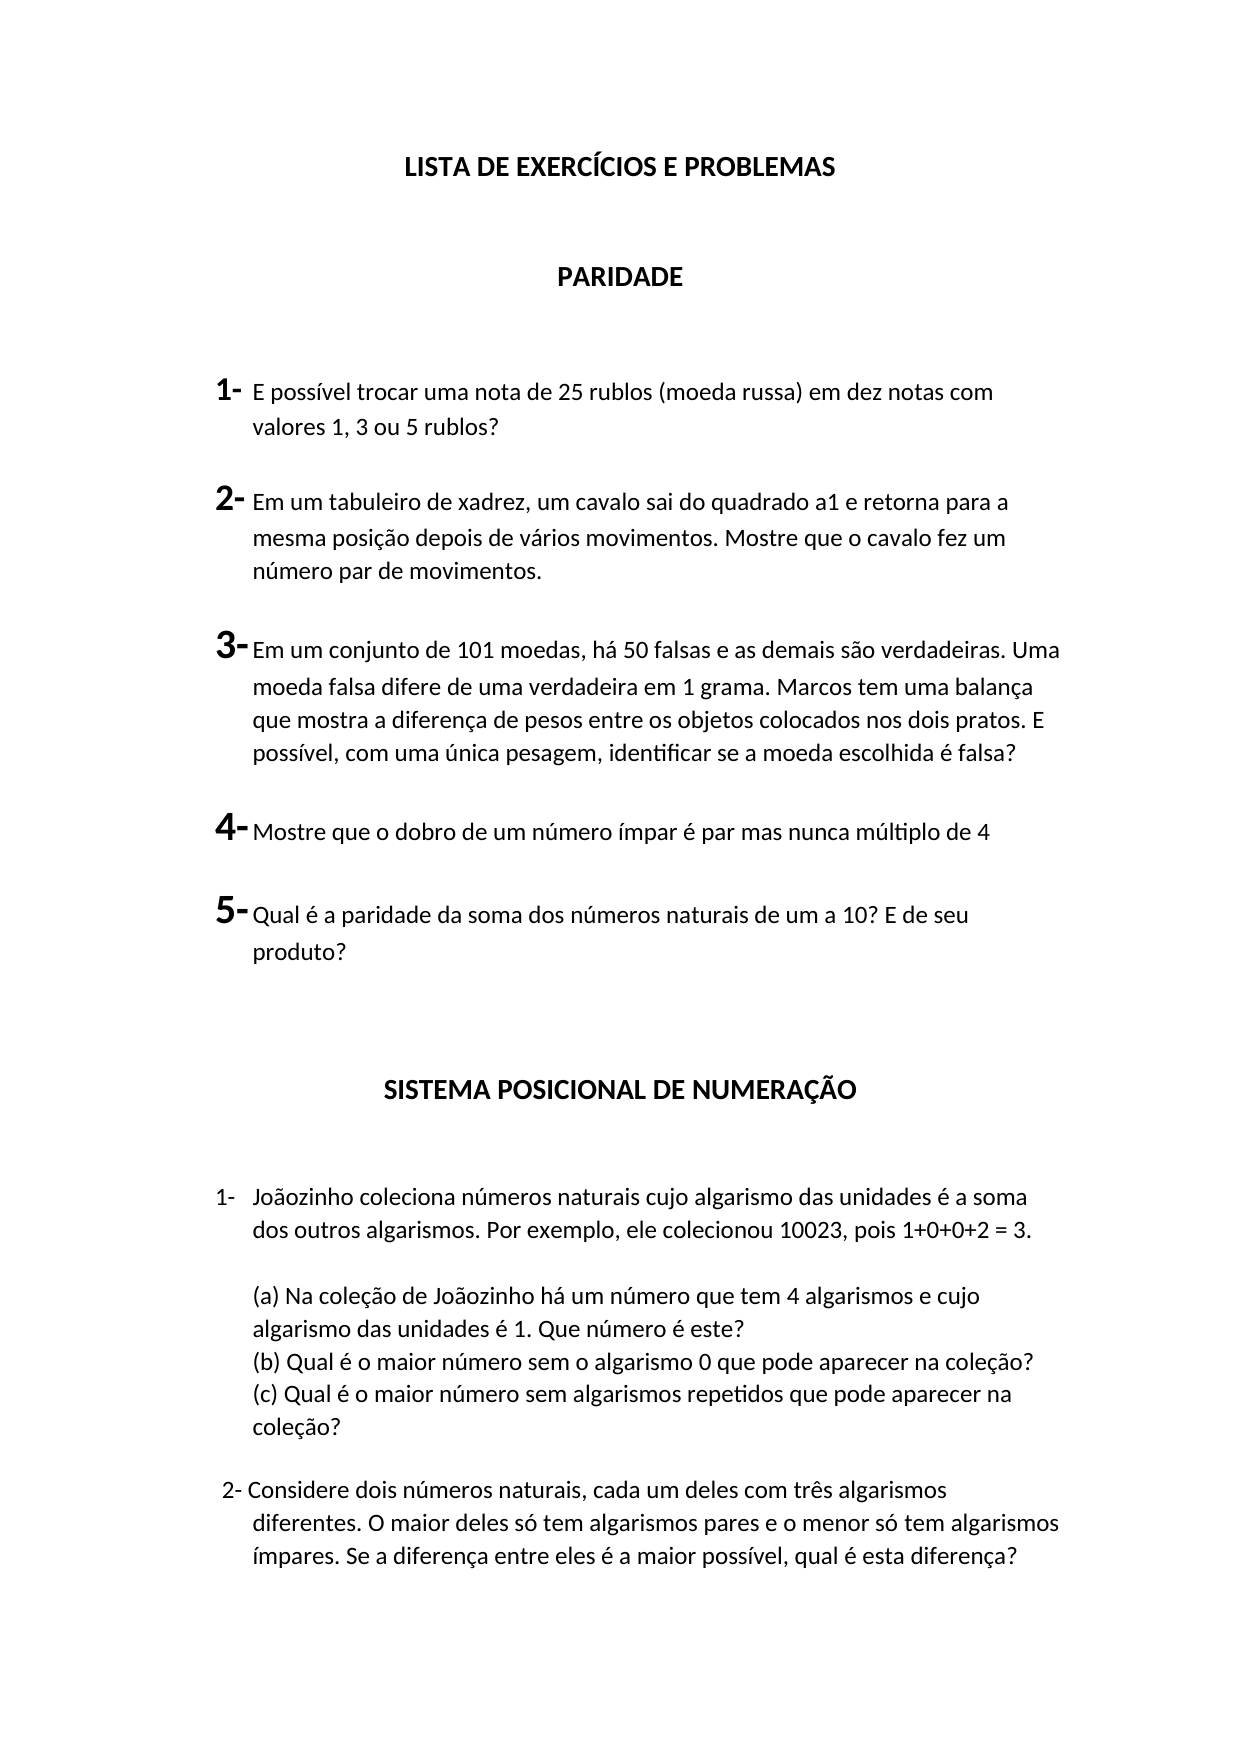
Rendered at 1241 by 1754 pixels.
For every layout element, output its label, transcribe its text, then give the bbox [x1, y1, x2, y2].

list Qual é a paridade da soma dos números naturais de um a 10? E de seu produto? [215, 883, 1063, 997]
list Joãozinho coleciona números naturais cujo algarismo das unidades é a soma dos outros algarismos. Por exemplo, ele colecionou 10023, pois 1+0+0+2 = 3. [215, 1181, 1063, 1244]
list 2- Considere dois números naturais, cada um deles com três algarismos diferentes. O maior deles só tem algarismos pares e o menor só tem algarismos ímpares. Se a diferença entre eles é a maior possível, qual é esta diferença? [222, 1474, 1063, 1571]
list E possível trocar uma nota de 25 rublos (moeda russa) em dez notas com valores 1, 3 ou 5 rublos? [215, 368, 1063, 472]
text LISTA DE EXERCÍCIOS E PROBLEMAS [177, 148, 1063, 183]
list Mostre que o dobro de um número ímpar é par mas nunca múltiplo de 4 [215, 800, 1063, 881]
list (a) Na coleção de Joãozinho há um número que tem 4 algarismos e cujo algarismo das unidades é 1. Que número é este? [252, 1247, 1063, 1343]
list Em um conjunto de 101 moedas, há 50 falsas e as demais são verdadeiras. Uma moeda falsa difere de uma verdadeira em 1 grama. Marcos tem uma balança que mostra a diferença de pesos entre os objetos colocados nos dois pratos. E possível, com uma única pesagem, identificar se a moeda escolhida é falsa? [215, 618, 1063, 798]
list (b) Qual é o maior número sem o algarismo 0 que pode aparecer na coleção? (c) Qual é o maior número sem algarismos repetidos que pode aparecer na coleção? [252, 1346, 1063, 1472]
text SISTEMA POSICIONAL DE NUMERAÇÃO [177, 1071, 1063, 1107]
text PARIDADE [177, 258, 1063, 293]
list Em um tabuleiro de xadrez, um cavalo sai do quadrado a1 e retorna para a mesma posição depois de vários movimentos. Mostre que o cavalo fez um número par de movimentos. [215, 474, 1063, 616]
